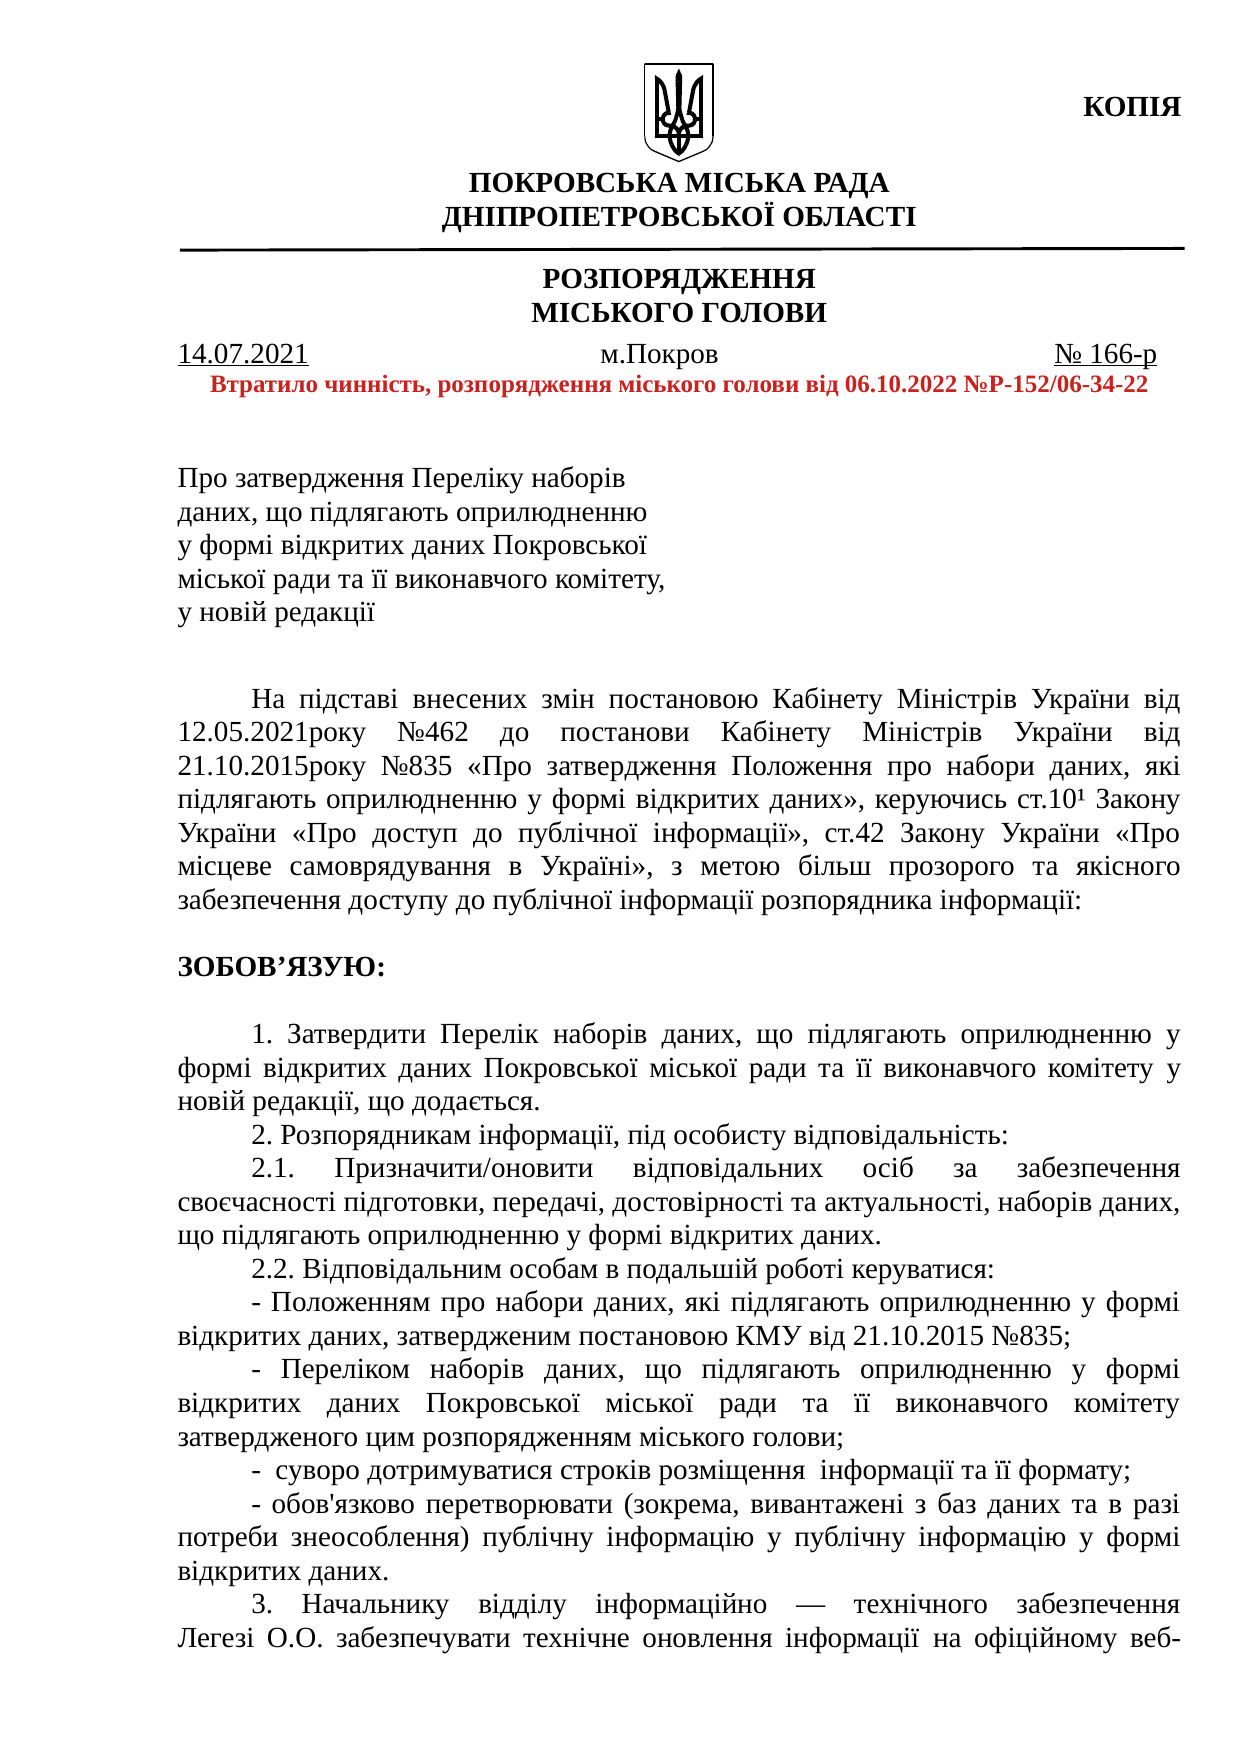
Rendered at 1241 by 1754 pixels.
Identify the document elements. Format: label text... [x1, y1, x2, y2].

text РОЗПОРЯДЖЕННЯ [177, 261, 1181, 295]
text даних, що підлягають оприлюдненню [177, 494, 1181, 527]
text МІСЬКОГО ГОЛОВИ [177, 295, 1181, 328]
text 2.1. Призначити/оновити відповідальних осіб за забезпечення своєчасності підготовки, передачі, достовірності та актуальності, наборів даних, що підлягають оприлюдненню у формі відкритих даних. [177, 1150, 1181, 1251]
text 1. Затвердити Перелік наборів даних, що підлягають оприлюдненню у формі відкритих даних Покровської міської ради та її виконавчого комітету у новій редакції, що додається. [177, 1016, 1181, 1117]
text На підставі внесених змін постановою Кабінету Міністрів України від 12.05.2021року №462 до постанови Кабінету Міністрів України від 21.10.2015року №835 «Про затвердження Положення про набори даних, які підлягають оприлюдненню у формі відкритих даних», керуючись ст.10¹ Закону України «Про доступ до публічної інформації», ст.42 Закону України «Про місцеве самоврядування в Україні», з метою більш прозорого та якісного забезпечення доступу до публічної інформації розпорядника інформації: [177, 681, 1181, 916]
text міської ради та її виконавчого комітету, [177, 561, 1181, 594]
text - суворо дотримуватися строків розміщення інформації та її формату; [177, 1452, 1181, 1486]
text - Переліком наборів даних, що підлягають оприлюдненню у формі відкритих даних Покровської міської ради та її виконавчого комітету затвердженого цим розпорядженням міського голови; [177, 1352, 1181, 1452]
text 14.07.2021 м.Покров № 166-р [177, 336, 1181, 369]
text ЗОБОВ’ЯЗУЮ: [177, 949, 1181, 983]
text - обов'язково перетворювати (зокрема, вивантажені з баз даних та в разі потреби знеособлення) публічну інформацію у публічну інформацію у формі відкритих даних. [177, 1486, 1181, 1586]
text 2.2. Відповідальним особам в подальшій роботі керуватися: [177, 1251, 1181, 1284]
text Про затвердження Переліку наборів [177, 460, 1181, 494]
text у новій редакції [177, 594, 1181, 628]
text ДНІПРОПЕТРОВСЬКОЇ ОБЛАСТІ [177, 199, 1181, 233]
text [177, 1586, 1181, 1653]
text - Положенням про набори даних, які підлягають оприлюдненню у формі відкритих даних, затвердженим постановою КМУ від 21.10.2015 №835; [177, 1284, 1181, 1352]
text 2. Розпорядникам інформації, під особисту відповідальність: [177, 1117, 1181, 1150]
text ПОКРОВСЬКА МІСЬКА РАДА [177, 166, 1181, 199]
text у формі відкритих даних Покровської [177, 527, 1181, 561]
text Втратило чинність, розпорядження міського голови від 06.10.2022 №Р-152/06-34-22 [177, 369, 1181, 398]
